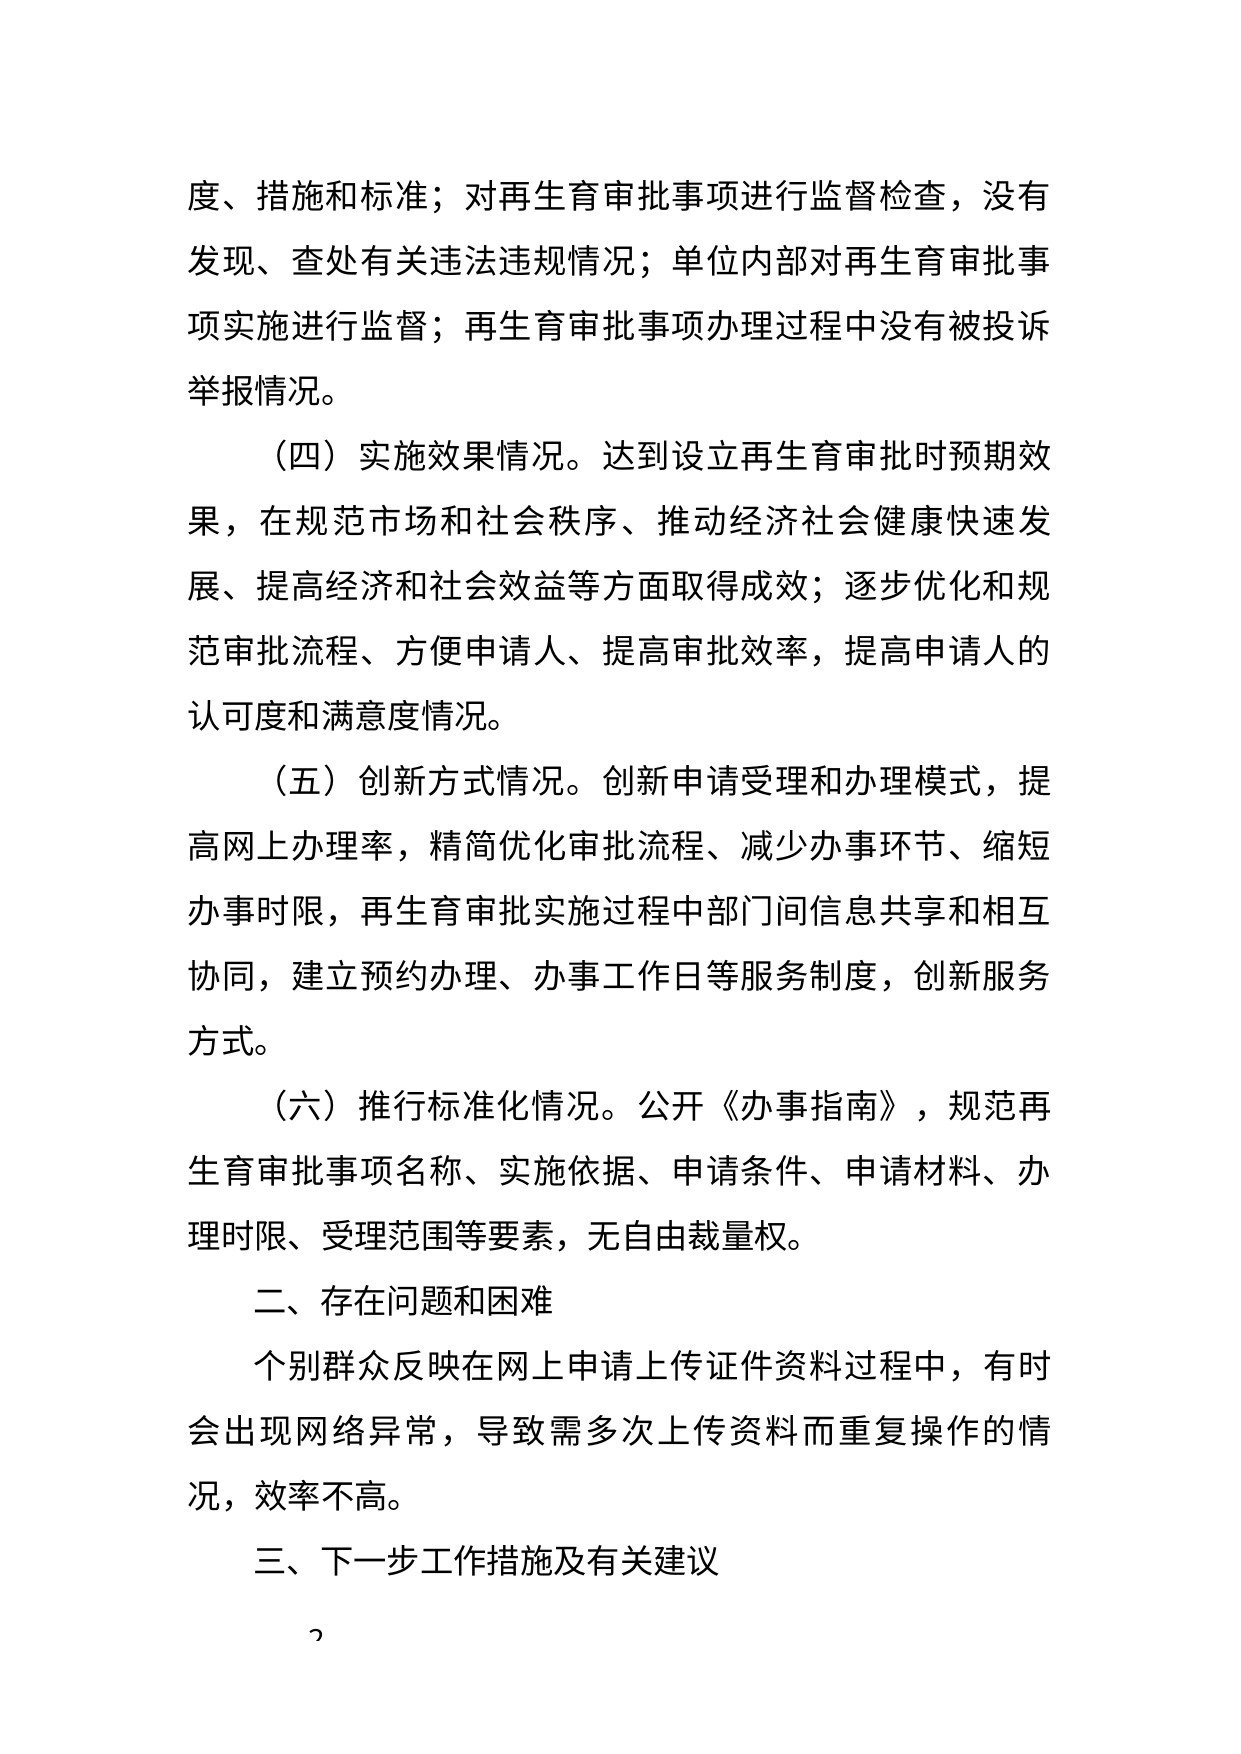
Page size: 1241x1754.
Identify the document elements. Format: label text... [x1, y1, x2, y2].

text （六）推行标准化情况。公开《办事指南》，规范再生育审批事项名称、实施依据、申请条件、申请材料、办理时限、受理范围等要素，无自由裁量权。 [187, 1072, 1053, 1267]
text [187, 162, 1053, 422]
text 个别群众反映在网上申请上传证件资料过程中，有时会出现网络异常，导致需多次上传资料而重复操作的情况，效率不高。 [187, 1332, 1053, 1527]
text 二、存在问题和困难 [187, 1267, 1053, 1332]
text 三、下一步工作措施及有关建议 [187, 1527, 1053, 1592]
text （四）实施效果情况。达到设立再生育审批时预期效果，在规范市场和社会秩序、推动经济社会健康快速发展、提高经济和社会效益等方面取得成效；逐步优化和规范审批流程、方便申请人、提高审批效率，提高申请人的认可度和满意度情况。 [187, 422, 1053, 747]
text （五）创新方式情况。创新申请受理和办理模式，提高网上办理率，精简优化审批流程、减少办事环节、缩短办事时限，再生育审批实施过程中部门间信息共享和相互协同，建立预约办理、办事工作日等服务制度，创新服务方式。 [187, 747, 1053, 1072]
